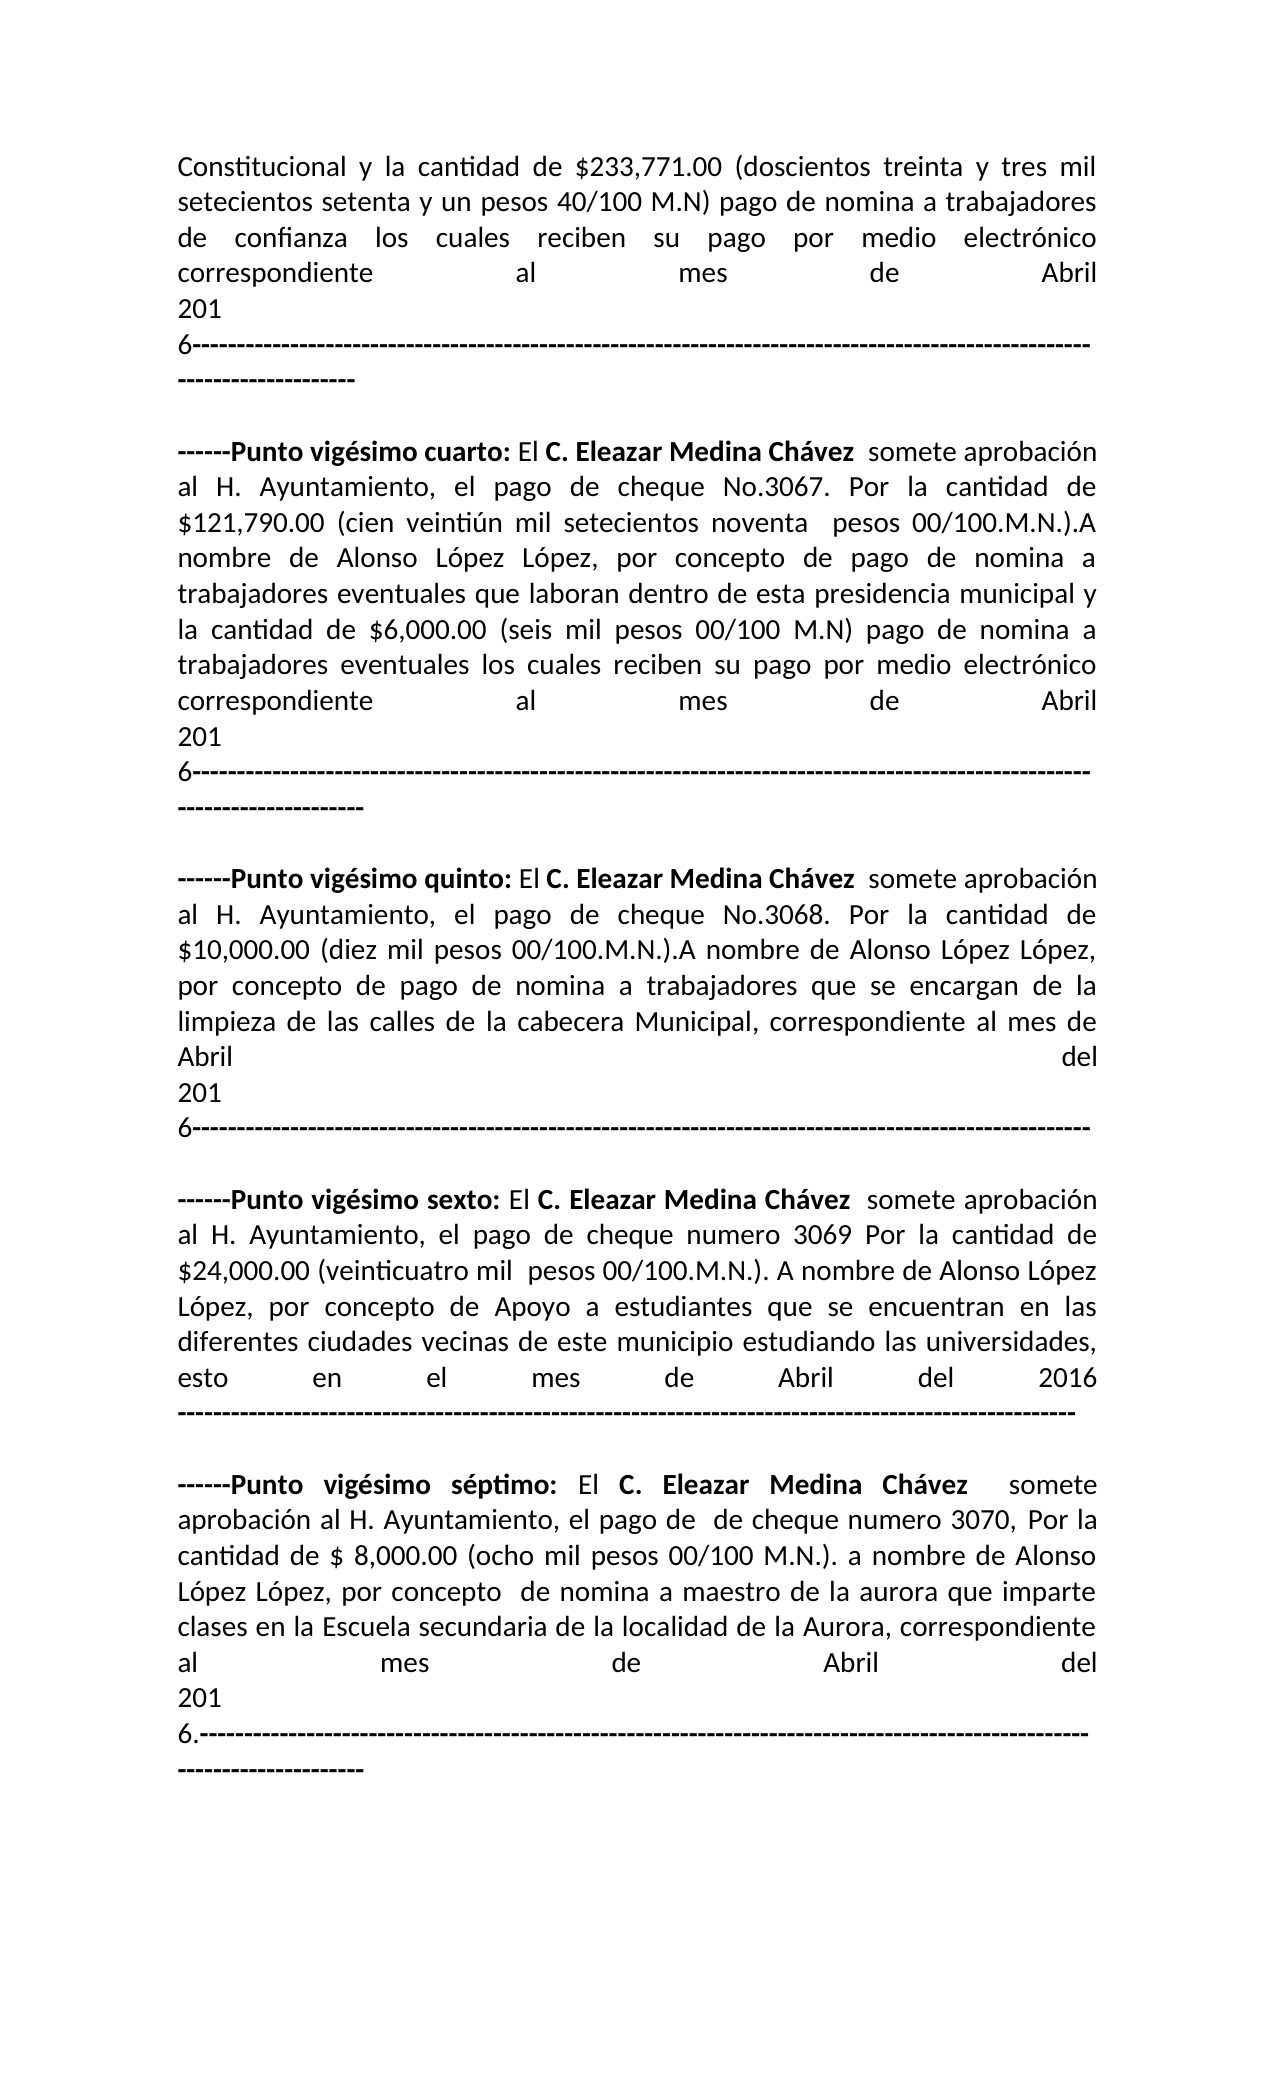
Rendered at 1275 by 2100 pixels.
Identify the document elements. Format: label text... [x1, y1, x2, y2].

text ------Punto vigésimo cuarto: El C. Eleazar Medina Chávez somete aprobación al H. Ayuntamiento, el pago de cheque No.3067. Por la cantidad de $121,790.00 (cien veintiún mil setecientos noventa pesos 00/100.M.N.).A nombre de Alonso López López, por concepto de pago de nomina a trabajadores eventuales que laboran dentro de esta presidencia municipal y la cantidad de $6,000.00 (seis mil pesos 00/100 M.N) pago de nomina a trabajadores eventuales los cuales reciben su pago por medio electrónico correspondiente al mes de Abril 2016-------------------------------------------------------------------------------------------------------------------------- [177, 433, 1098, 824]
text ------Punto vigésimo séptimo: El C. Eleazar Medina Chávez somete aprobación al H. Ayuntamiento, el pago de de cheque numero 3070, Por la cantidad de $ 8,000.00 (ocho mil pesos 00/100 M.N.). a nombre de Alonso López López, por concepto de nomina a maestro de la aurora que imparte clases en la Escuela secundaria de la localidad de la Aurora, correspondiente al mes de Abril del 2016.------------------------------------------------------------------------------------------------------------------------- [177, 1466, 1098, 1786]
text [177, 148, 1098, 397]
text ------Punto vigésimo quinto: El C. Eleazar Medina Chávez somete aprobación al H. Ayuntamiento, el pago de cheque No.3068. Por la cantidad de $10,000.00 (diez mil pesos 00/100.M.N.).A nombre de Alonso López López, por concepto de pago de nomina a trabajadores que se encargan de la limpieza de las calles de la cabecera Municipal, correspondiente al mes de Abril del 2016----------------------------------------------------------------------------------------------------- [177, 860, 1098, 1145]
text ------Punto vigésimo sexto: El C. Eleazar Medina Chávez somete aprobación al H. Ayuntamiento, el pago de cheque numero 3069 Por la cantidad de $24,000.00 (veinticuatro mil pesos 00/100.M.N.). A nombre de Alonso López López, por concepto de Apoyo a estudiantes que se encuentran en las diferentes ciudades vecinas de este municipio estudiando las universidades, esto en el mes de Abril del 2016 ----------------------------------------------------------------------------------------------------- [177, 1181, 1098, 1430]
